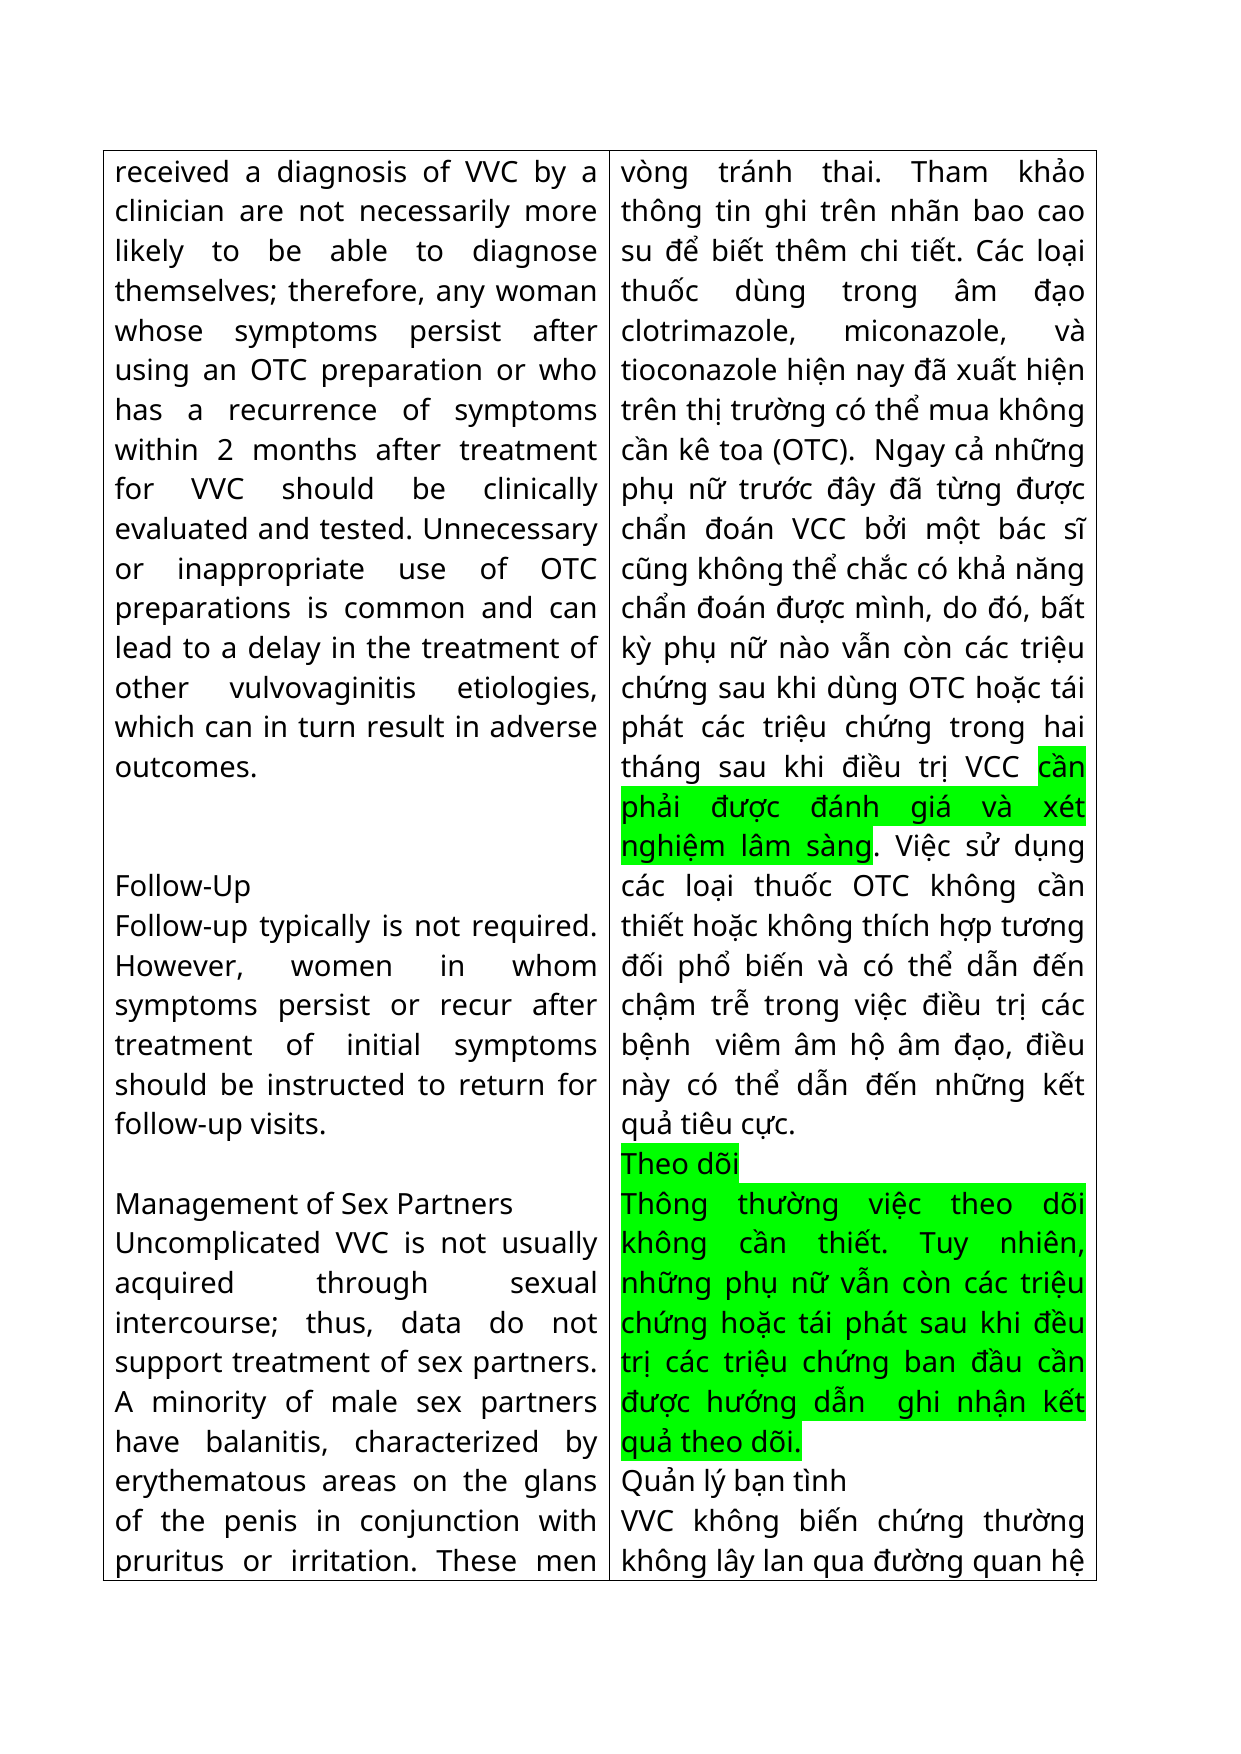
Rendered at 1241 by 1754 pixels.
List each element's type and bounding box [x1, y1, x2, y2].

table_header [104, 151, 609, 1580]
table_header [610, 151, 1096, 1580]
